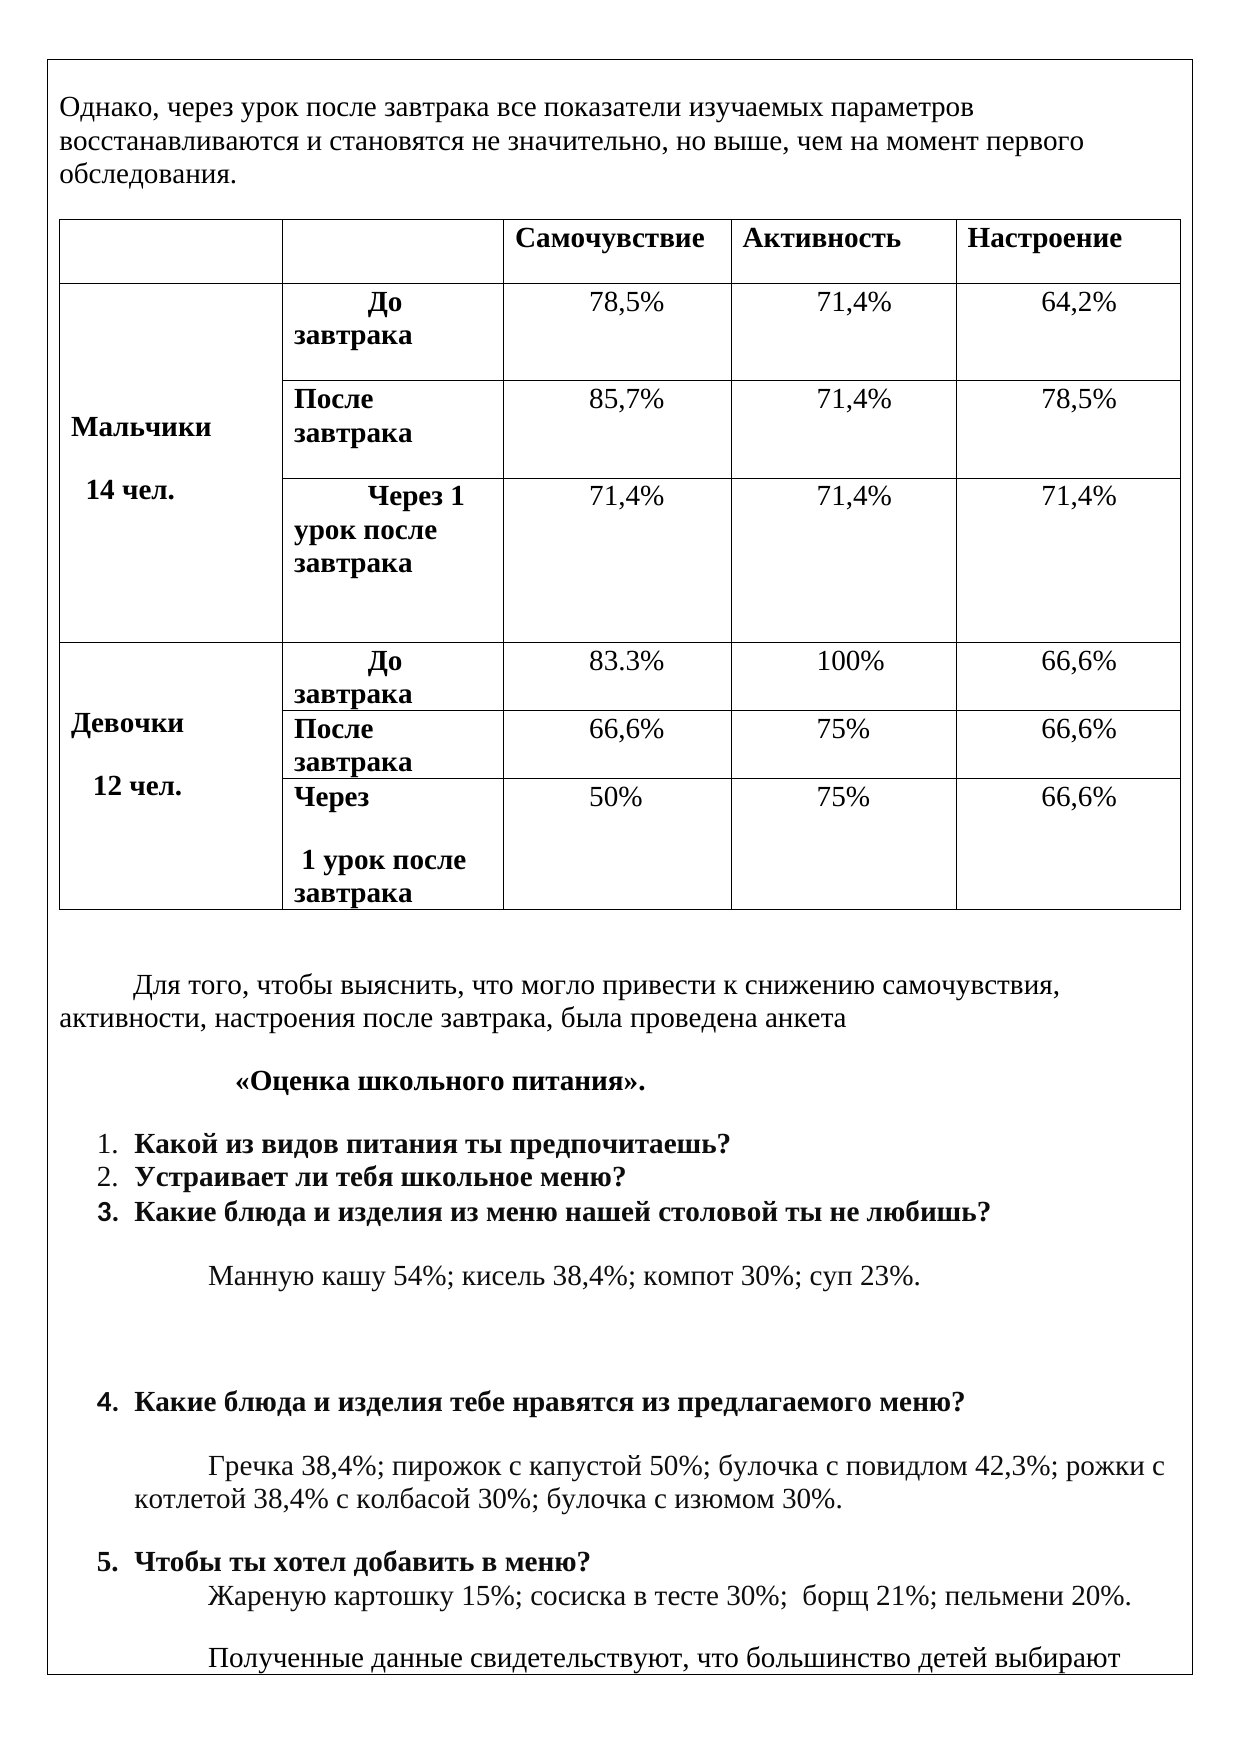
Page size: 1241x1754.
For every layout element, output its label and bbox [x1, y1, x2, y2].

table_header [48, 60, 1192, 1674]
